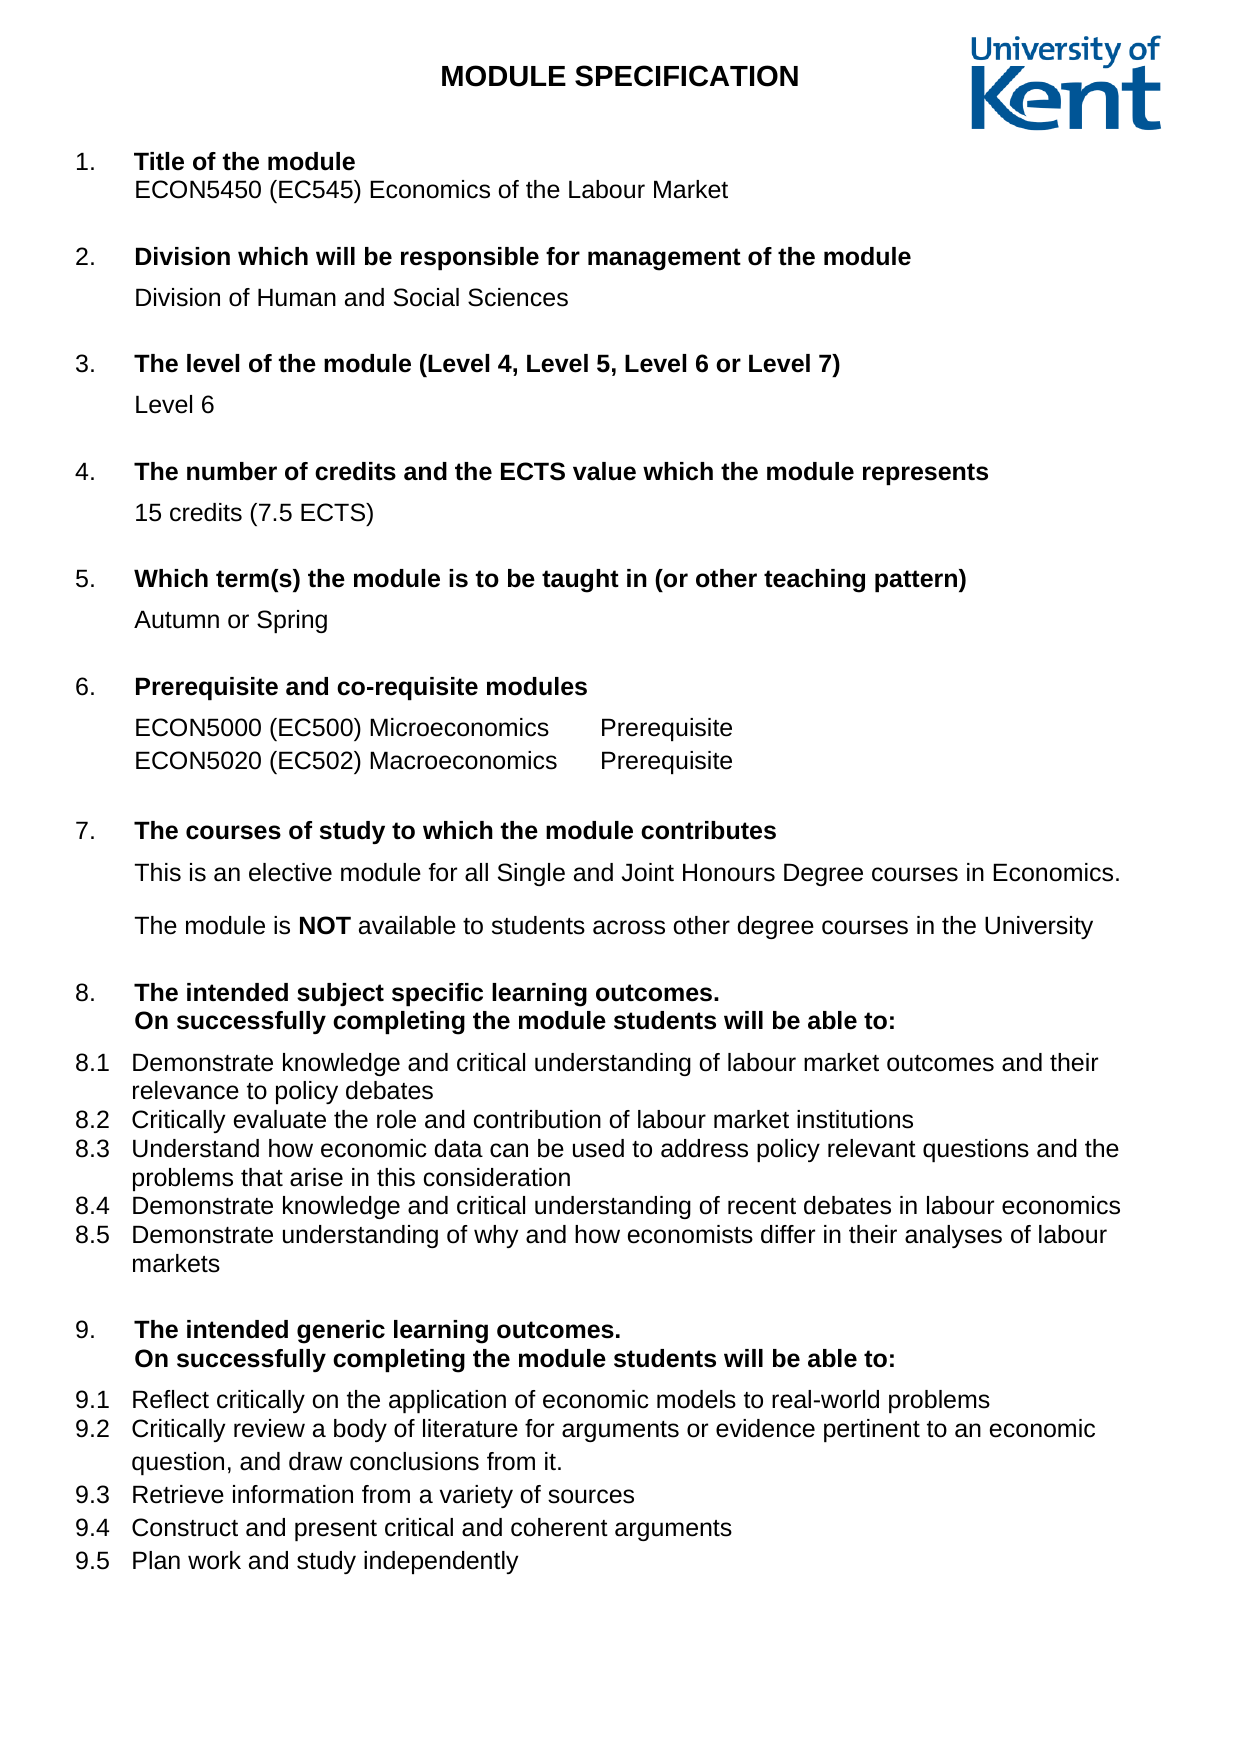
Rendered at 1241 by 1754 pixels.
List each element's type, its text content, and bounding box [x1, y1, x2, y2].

list Demonstrate understanding of why and how economists differ in their analyses of labour markets [75, 1220, 1165, 1278]
picture [970, 33, 1163, 131]
list The module is NOT available to students across other degree courses in the University [134, 911, 1138, 940]
list Prerequisite and co-requisite modules [75, 672, 1138, 700]
list Demonstrate knowledge and critical understanding of labour market outcomes and their relevance to policy debates [75, 1048, 1165, 1105]
list The courses of study to which the module contributes [75, 816, 1138, 845]
list Division which will be responsible for management of the module [75, 242, 1138, 270]
text 15 credits (7.5 ECTS) [134, 498, 1138, 527]
list Critically evaluate the role and contribution of labour market institutions [75, 1105, 1165, 1134]
list The number of credits and the ECTS value which the module represents [75, 457, 1138, 485]
list ECON5020 (EC502) Macroeconomics Prerequisite [134, 746, 1165, 774]
text Division of Human and Social Sciences [134, 283, 1138, 312]
list Title of the module [75, 147, 1138, 175]
list Construct and present critical and coherent arguments [75, 1513, 1165, 1542]
list The intended generic learning outcomes. On successfully completing the module students will be able to: [75, 1315, 1138, 1373]
text Level 6 [134, 390, 1138, 419]
text ECON5450 (EC545) Economics of the Labour Market [134, 175, 1138, 204]
list ECON5000 (EC500) Microeconomics Prerequisite [134, 713, 1165, 742]
list Which term(s) the module is to be taught in (or other teaching pattern) [75, 564, 1138, 593]
list Critically review a body of literature for arguments or evidence pertinent to an economic question, and draw conclusions from it. [75, 1414, 1165, 1476]
list Plan work and study independently [75, 1546, 1165, 1575]
list Understand how economic data can be used to address policy relevant questions and the problems that arise in this consideration [75, 1134, 1165, 1191]
text Autumn or Spring [134, 605, 1138, 634]
list The level of the module (Level 4, Level 5, Level 6 or Level 7) [75, 349, 1138, 378]
list Reflect critically on the application of economic models to real-world problems [75, 1385, 1165, 1414]
list Retrieve information from a variety of sources [75, 1480, 1165, 1509]
list Demonstrate knowledge and critical understanding of recent debates in labour economics [75, 1191, 1165, 1220]
list This is an elective module for all Single and Joint Honours Degree courses in Economics. [134, 858, 1138, 886]
list The intended subject specific learning outcomes. On successfully completing the module students will be able to: [75, 978, 1138, 1035]
